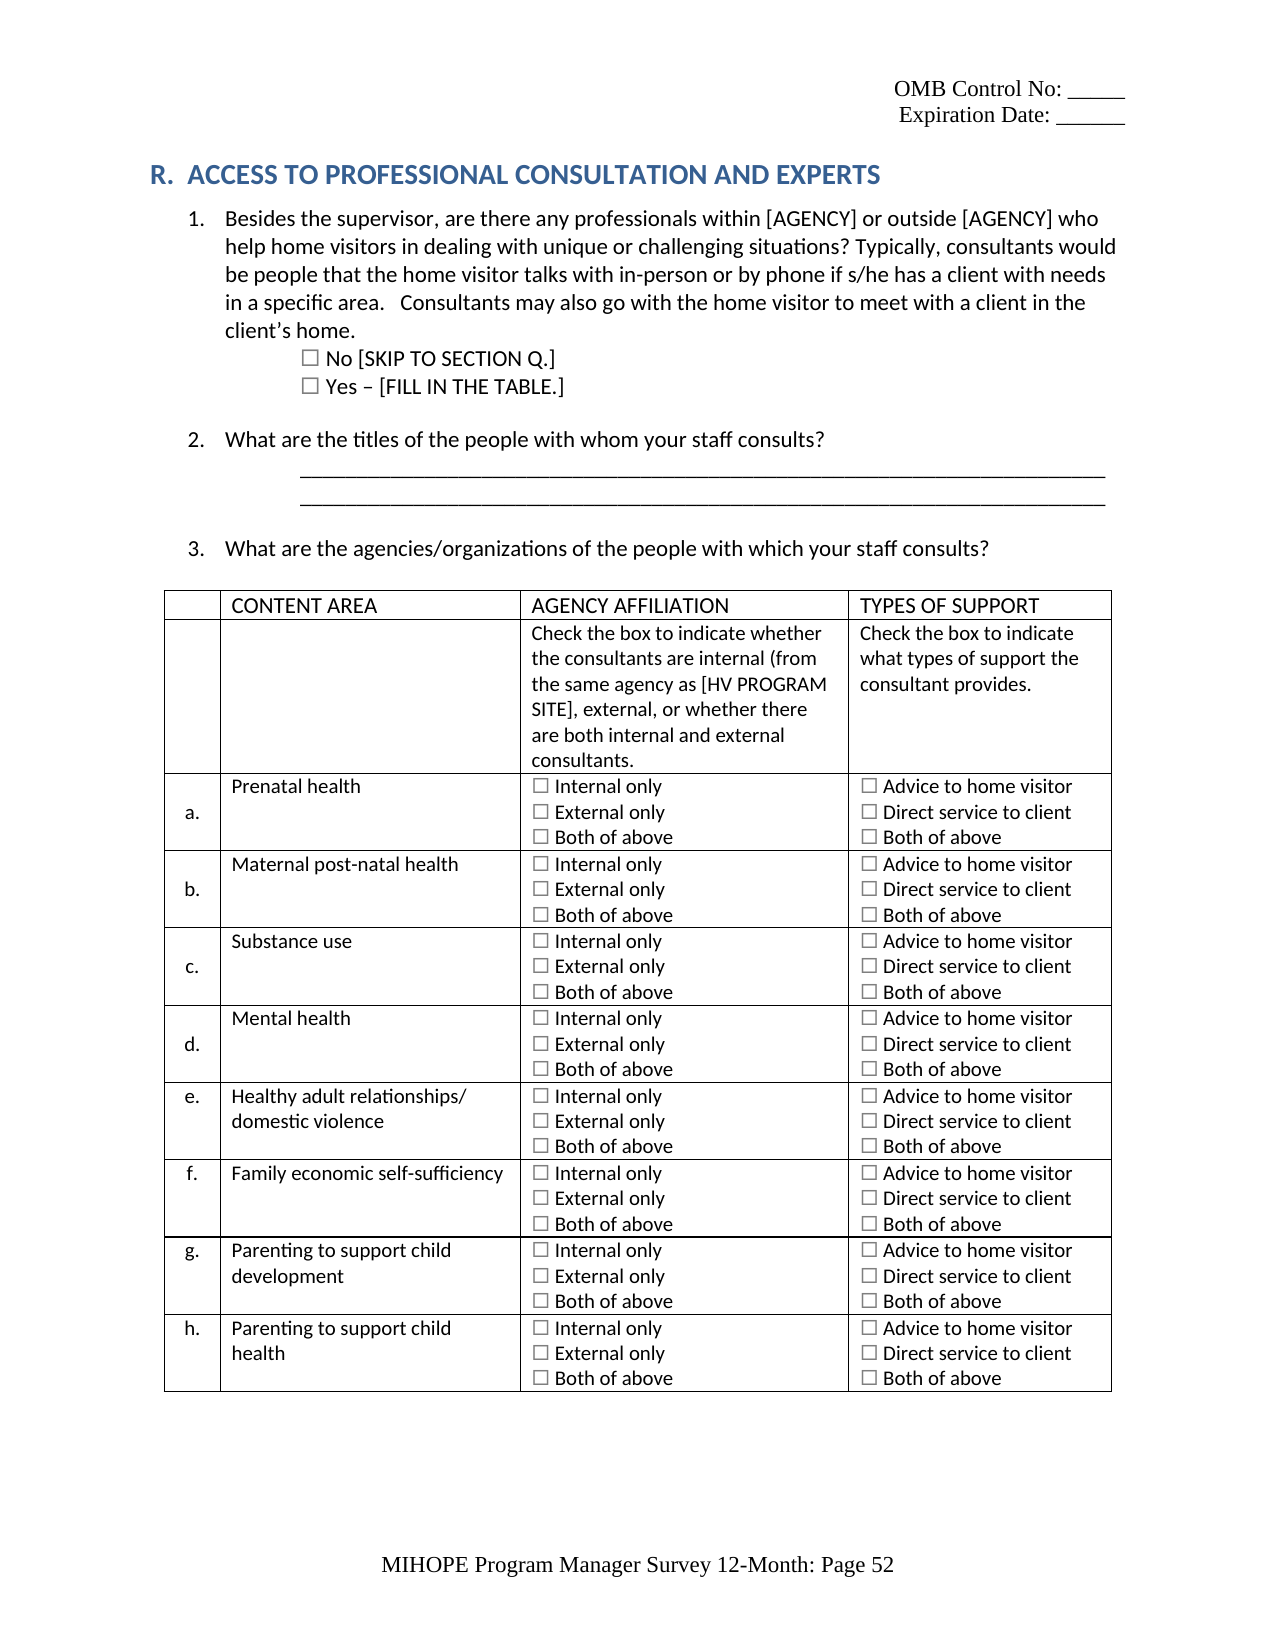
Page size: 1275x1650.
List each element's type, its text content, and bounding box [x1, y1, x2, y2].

table_cell a. [165, 774, 220, 850]
table_cell Internal only External only Both of above [521, 1083, 848, 1159]
table_cell Mental health [221, 1006, 520, 1082]
table_cell d. [165, 1006, 220, 1082]
table_cell [221, 620, 520, 773]
list What are the agencies/organizations of the people with which your staff consults? [187, 534, 1125, 562]
list Yes – [FILL IN THE TABLE.] [300, 372, 1125, 400]
table_cell c. [165, 928, 220, 1004]
table_cell Internal only External only Both of above [521, 851, 848, 927]
table_cell Advice to home visitor Direct service to client Both of above [849, 928, 1111, 1004]
table_cell [165, 620, 220, 773]
table_cell Advice to home visitor Direct service to client Both of above [849, 1315, 1111, 1391]
table_cell Advice to home visitor Direct service to client Both of above [849, 1160, 1111, 1236]
table_header [165, 591, 220, 619]
table_cell Internal only External only Both of above [521, 1238, 848, 1314]
table_cell Internal only External only Both of above [521, 1006, 848, 1082]
table_cell Internal only External only Both of above [521, 1315, 848, 1391]
table_cell Internal only External only Both of above [521, 1160, 848, 1236]
table_header CONTENT AREA [221, 591, 520, 619]
table_cell Parenting to support child health [221, 1315, 520, 1391]
table_cell Advice to home visitor Direct service to client Both of above [849, 1238, 1111, 1314]
table_cell e. [165, 1083, 220, 1159]
list What are the titles of the people with whom your staff consults? [187, 425, 1125, 453]
table_cell Advice to home visitor Direct service to client Both of above [849, 774, 1111, 850]
table_cell Advice to home visitor Direct service to client Both of above [849, 1006, 1111, 1082]
table_cell f. [165, 1160, 220, 1236]
table_cell b. [165, 851, 220, 927]
table_cell g. [165, 1238, 220, 1314]
table_cell Parenting to support child development [221, 1238, 520, 1314]
table_cell Prenatal health [221, 774, 520, 850]
table_cell Substance use [221, 928, 520, 1004]
table_cell Healthy adult relationships/ domestic violence [221, 1083, 520, 1159]
table_cell Check the box to indicate whether the consultants are internal (from the same agency as [HV PROGRAM SITE], external, or whether there are both internal and external consultants. [521, 620, 848, 773]
table_cell h. [165, 1315, 220, 1391]
list No [SKIP TO SECTION Q.] [300, 344, 1125, 372]
table_cell Advice to home visitor Direct service to client Both of above [849, 1083, 1111, 1159]
table_cell Family economic self-sufficiency [221, 1160, 520, 1236]
table_cell Internal only External only Both of above [521, 774, 848, 850]
table_header TYPES OF SUPPORT [849, 591, 1111, 619]
text 1. Besides the supervisor, are there any professionals within [AGENCY] or outside [AGENCY] who help home visitors in dealing with unique or challenging situations? Typically, consultants would be people that the home visitor talks with in-person or by phone if s/he has a client with needs in a specific area. Consultants may also go with the home visitor to meet with a client in the client’s home. [187, 204, 1125, 344]
table_cell Maternal post-natal health [221, 851, 520, 927]
table_header AGENCY AFFILIATION [521, 591, 848, 619]
table_cell Advice to home visitor Direct service to client Both of above [849, 851, 1111, 927]
table_cell Check the box to indicate what types of support the consultant provides. [849, 620, 1111, 773]
table_cell Internal only External only Both of above [521, 928, 848, 1004]
text R. ACCESS TO PROFESSIONAL CONSULTATION AND EXPERTS [150, 156, 1125, 191]
